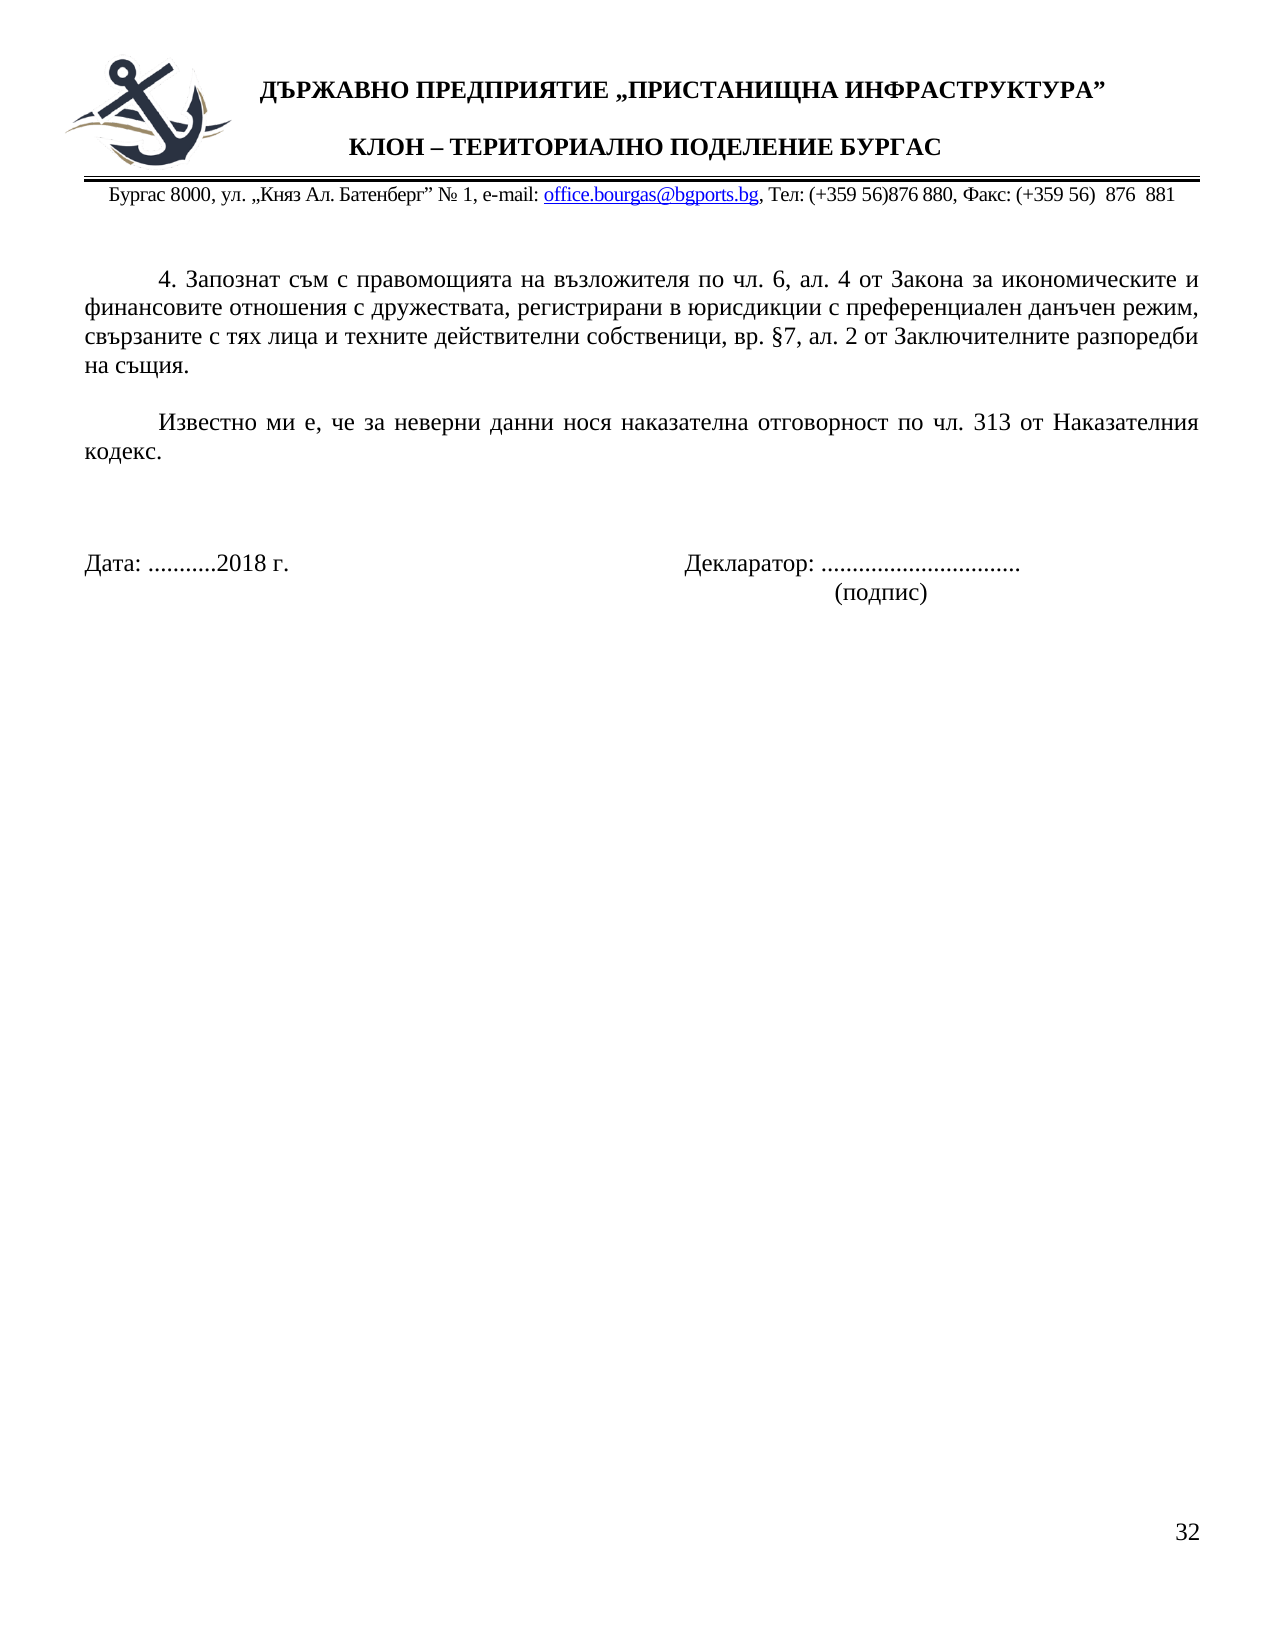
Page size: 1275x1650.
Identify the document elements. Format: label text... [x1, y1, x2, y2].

text 4. Запознат съм с правомощията на възложителя по чл. 6, ал. 4 от Закона за икономическите и финансовите отношения с дружествата, регистрирани в юрисдикции с преференциален данъчен режим, свързаните с тях лица и техните действителни собственици, вр. §7, ал. 2 от Заключителните разпоредби на същия. [84, 264, 1200, 379]
text Дата: ...........2018 г. Декларатор: ................................ (подпис) [84, 548, 1200, 606]
picture [64, 39, 232, 185]
text Известно ми е, че за неверни данни нося наказателна отговорност по чл. 313 от Наказателния кодекс. [84, 407, 1200, 465]
